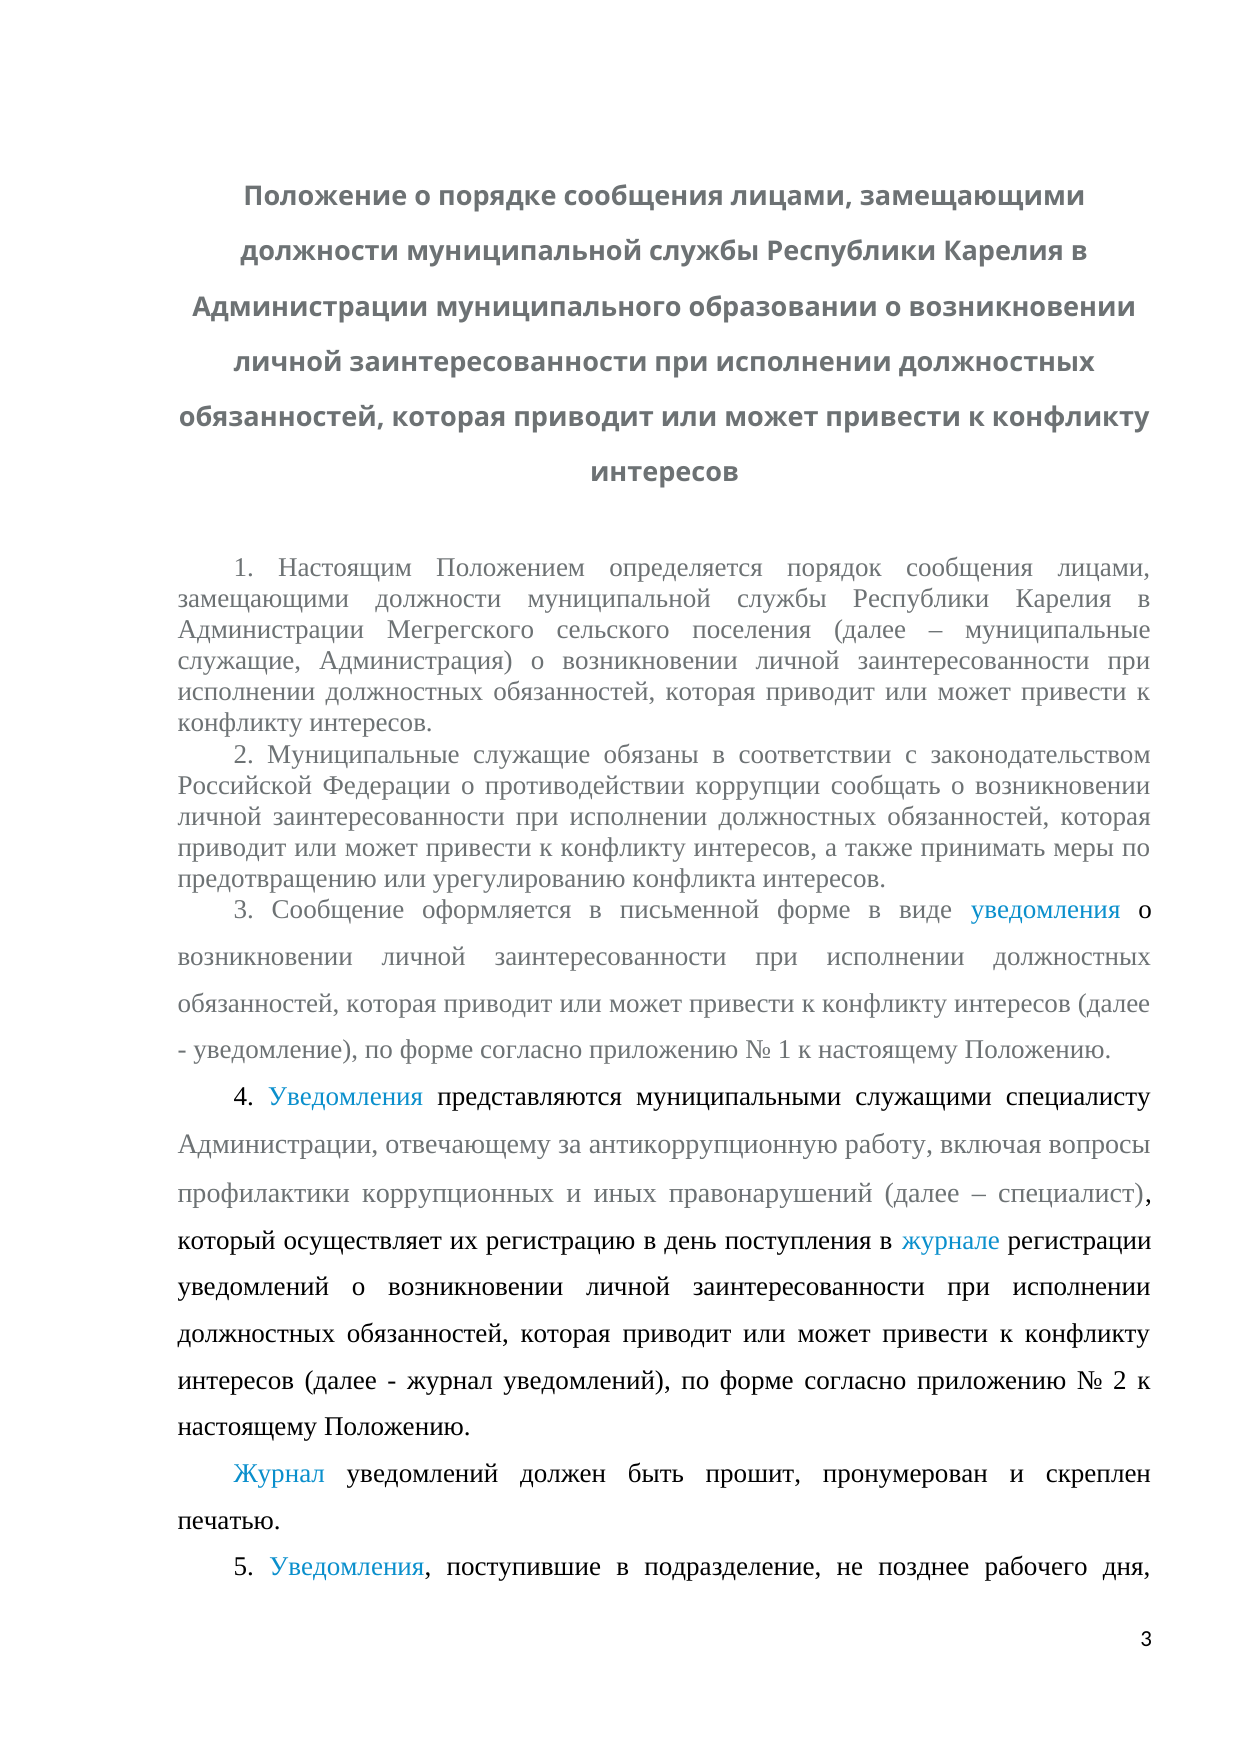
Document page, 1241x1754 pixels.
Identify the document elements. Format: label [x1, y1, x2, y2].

table_header [177, 118, 1152, 1613]
